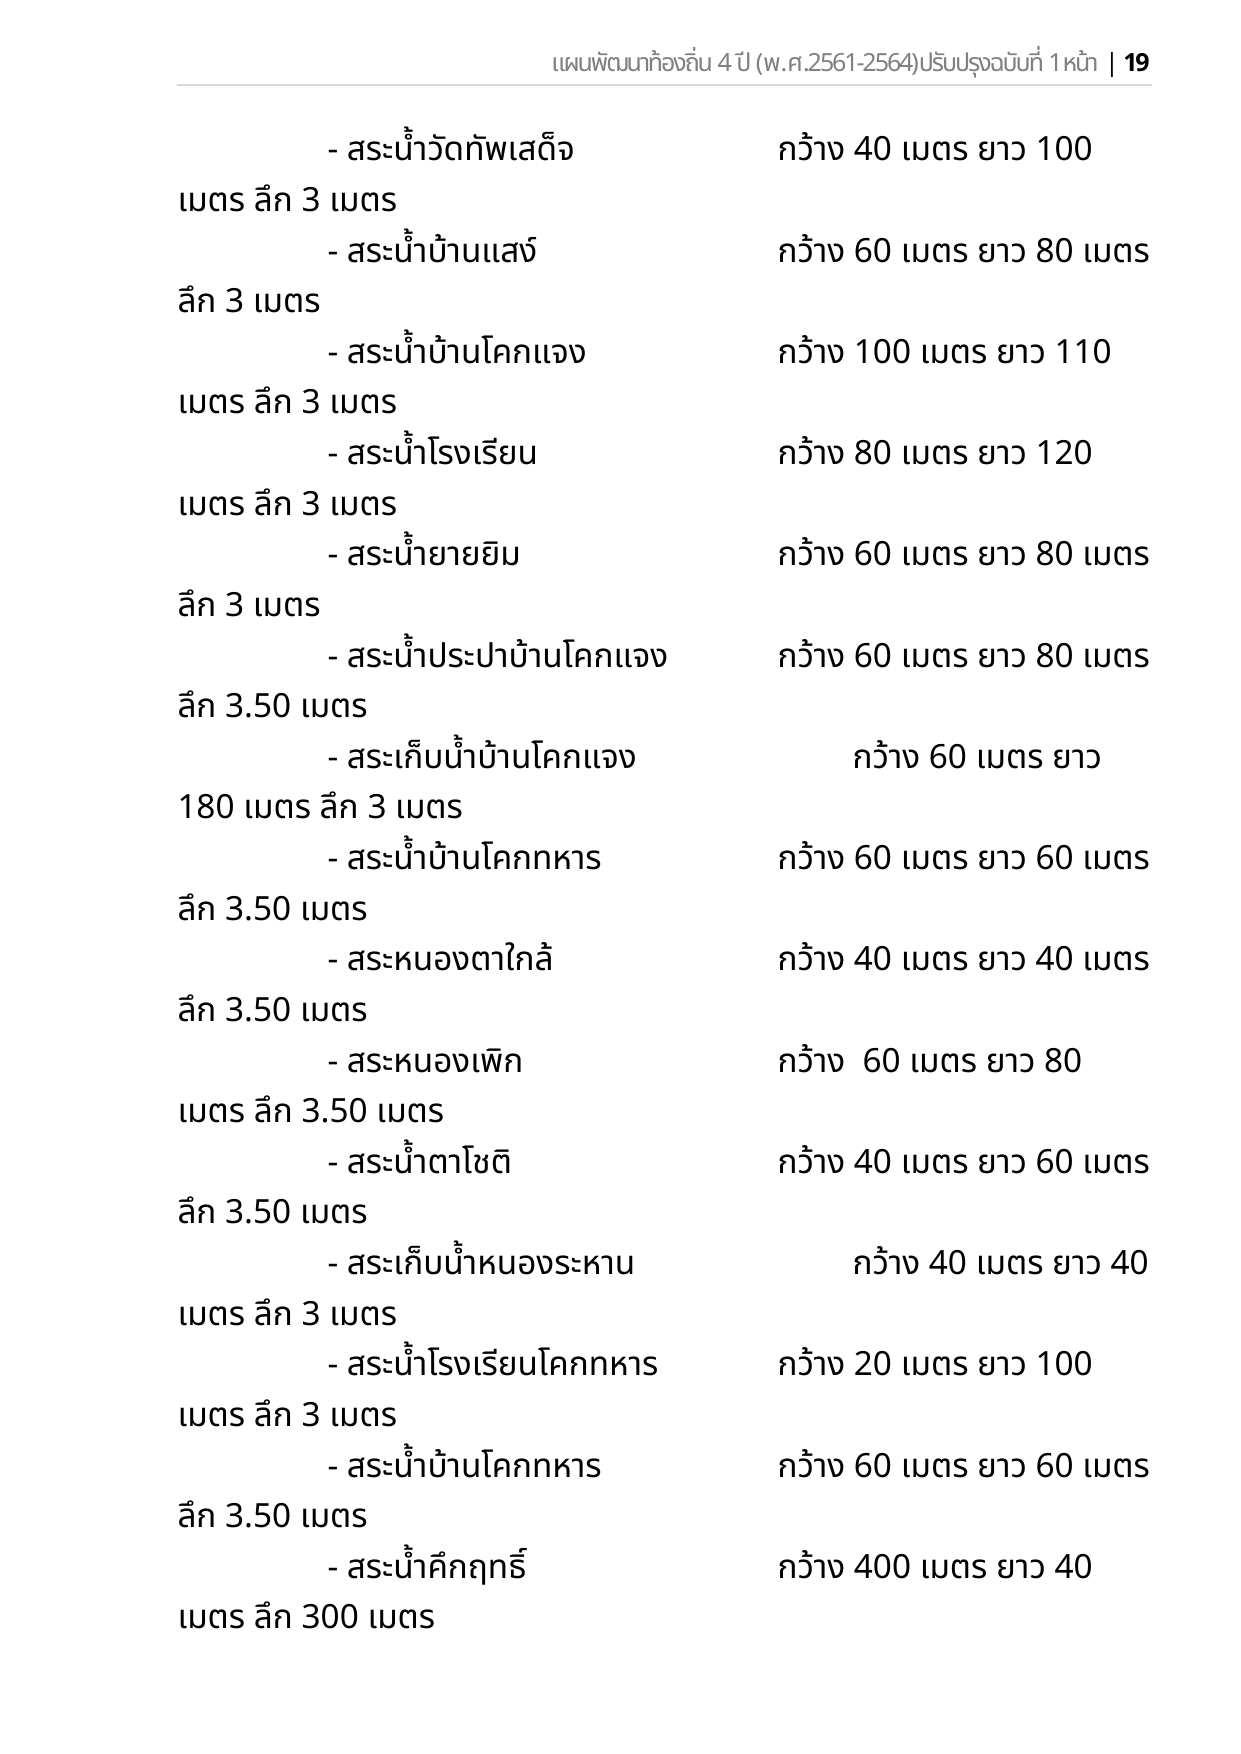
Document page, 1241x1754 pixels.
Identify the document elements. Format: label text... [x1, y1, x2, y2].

text - สระน้ำประปาบ้านโคกแจง กว้าง 60 เมตร ยาว 80 เมตร ลึก 3.50 เมตร [177, 631, 1152, 733]
text - สระหนองตาใกล้ กว้าง 40 เมตร ยาว 40 เมตร ลึก 3.50 เมตร [177, 935, 1152, 1036]
text - สระน้ำโรงเรียน กว้าง 80 เมตร ยาว 120 เมตร ลึก 3 เมตร [177, 429, 1152, 530]
text - สระน้ำยายยิม กว้าง 60 เมตร ยาว 80 เมตร ลึก 3 เมตร [177, 530, 1152, 631]
text - สระน้ำบ้านโคกทหาร กว้าง 60 เมตร ยาว 60 เมตร ลึก 3.50 เมตร [177, 1441, 1152, 1543]
text - สระน้ำบ้านโคกแจง กว้าง 100 เมตร ยาว 110 เมตร ลึก 3 เมตร [177, 328, 1152, 429]
text - สระน้ำบ้านโคกทหาร กว้าง 60 เมตร ยาว 60 เมตร ลึก 3.50 เมตร [177, 834, 1152, 935]
text - สระหนองเพิก กว้าง 60 เมตร ยาว 80 เมตร ลึก 3.50 เมตร [177, 1036, 1152, 1138]
text - สระเก็บน้ำบ้านโคกแจง กว้าง 60 เมตร ยาว 180 เมตร ลึก 3 เมตร [177, 733, 1152, 834]
text - สระน้ำตาโชติ กว้าง 40 เมตร ยาว 60 เมตร ลึก 3.50 เมตร [177, 1138, 1152, 1239]
text - สระน้ำบ้านแสง์ กว้าง 60 เมตร ยาว 80 เมตร ลึก 3 เมตร [177, 226, 1152, 328]
text - สระน้ำวัดทัพเสด็จ กว้าง 40 เมตร ยาว 100 เมตร ลึก 3 เมตร [177, 125, 1152, 226]
text - สระเก็บน้ำหนองระหาน กว้าง 40 เมตร ยาว 40 เมตร ลึก 3 เมตร [177, 1239, 1152, 1340]
text - สระน้ำคึกฤทธิ์ กว้าง 400 เมตร ยาว 40 เมตร ลึก 300 เมตร [177, 1543, 1152, 1644]
text - สระน้ำโรงเรียนโคกทหาร กว้าง 20 เมตร ยาว 100 เมตร ลึก 3 เมตร [177, 1340, 1152, 1441]
